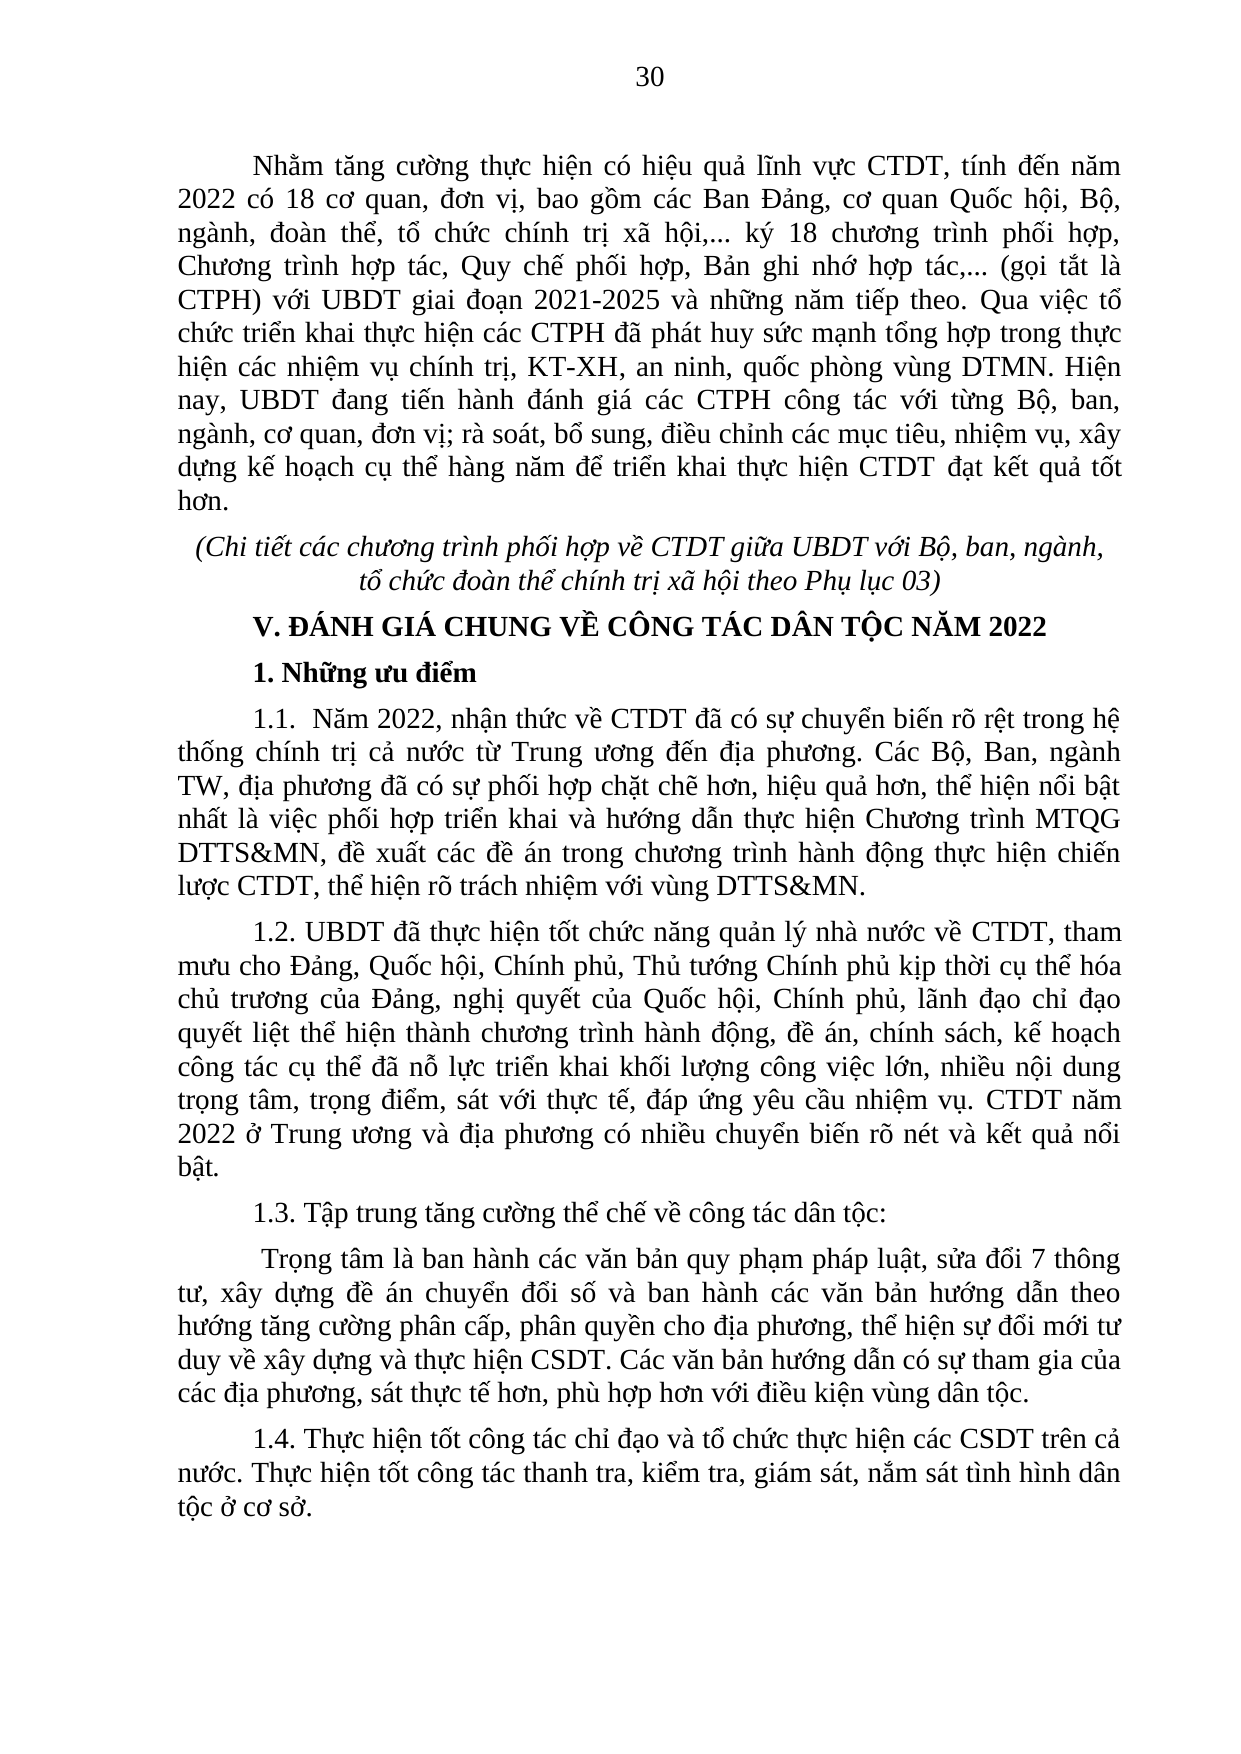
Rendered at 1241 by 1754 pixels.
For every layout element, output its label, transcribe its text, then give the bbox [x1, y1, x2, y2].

text (Chi tiết các chương trình phối hợp về CTDT giữa UBDT với Bộ, ban, ngành, tổ chức đoàn thể chính trị xã hội theo Phụ lục 03) [177, 529, 1122, 596]
text 1. Những ưu điểm [177, 655, 1122, 688]
text 1.4. Thực hiện tốt công tác chỉ đạo và tổ chức thực hiện các CSDT trên cả nước. Thực hiện tốt công tác thanh tra, kiểm tra, giám sát, nắm sát tình hình dân tộc ở cơ sở. [177, 1422, 1122, 1522]
text 1.3. Tập trung tăng cường thể chế về công tác dân tộc: [177, 1195, 1122, 1229]
text V. ĐÁNH GIÁ CHUNG VỀ CÔNG TÁC DÂN TỘC NĂM 2022 [177, 609, 1122, 642]
text Nhằm tăng cường thực hiện có hiệu quả lĩnh vực CTDT, tính đến năm 2022 có 18 cơ quan, đơn vị, bao gồm các Ban Đảng, cơ quan Quốc hội, Bộ, ngành, đoàn thể, tổ chức chính trị xã hội,... ký 18 chương trình phối hợp, Chương trình hợp tác, Quy chế phối hợp, Bản ghi nhớ hợp tác,... (gọi tắt là CTPH) với UBDT giai đoạn 2021-2025 và những năm tiếp theo. Qua việc tổ chức triển khai thực hiện các CTPH đã phát huy sức mạnh tổng hợp trong thực hiện các nhiệm vụ chính trị, KT-XH, an ninh, quốc phòng vùng DTMN. Hiện nay, UBDT đang tiến hành đánh giá các CTPH công tác với từng Bộ, ban, ngành, cơ quan, đơn vị; rà soát, bổ sung, điều chỉnh các mục tiêu, nhiệm vụ, xây dựng kế hoạch cụ thể hàng năm để triển khai thực hiện CTDT đạt kết quả tốt hơn. [177, 148, 1122, 517]
text Trọng tâm là ban hành các văn bản quy phạm pháp luật, sửa đổi 7 thông tư, xây dựng đề án chuyển đổi số và ban hành các văn bản hướng dẫn theo hướng tăng cường phân cấp, phân quyền cho địa phương, thể hiện sự đổi mới tư duy về xây dựng và thực hiện CSDT. Các văn bản hướng dẫn có sự tham gia của các địa phương, sát thực tế hơn, phù hợp hơn với điều kiện vùng dân tộc. [177, 1241, 1122, 1409]
text 1.2. UBDT đã thực hiện tốt chức năng quản lý nhà nước về CTDT, tham mưu cho Đảng, Quốc hội, Chính phủ, Thủ tướng Chính phủ kịp thời cụ thể hóa chủ trương của Đảng, nghị quyết của Quốc hội, Chính phủ, lãnh đạo chỉ đạo quyết liệt thể hiện thành chương trình hành động, đề án, chính sách, kế hoạch công tác cụ thể đã nỗ lực triển khai khối lượng công việc lớn, nhiều nội dung trọng tâm, trọng điểm, sát với thực tế, đáp ứng yêu cầu nhiệm vụ. CTDT năm 2022 ở Trung ương và địa phương có nhiều chuyển biến rõ nét và kết quả nổi bật. [177, 914, 1122, 1183]
text 1.1. Năm 2022, nhận thức về CTDT đã có sự chuyển biến rõ rệt trong hệ thống chính trị cả nước từ Trung ương đến địa phương. Các Bộ, Ban, ngành TW, địa phương đã có sự phối hợp chặt chẽ hơn, hiệu quả hơn, thể hiện nổi bật nhất là việc phối hợp triển khai và hướng dẫn thực hiện Chương trình MTQG DTTS&MN, đề xuất các đề án trong chương trình hành động thực hiện chiến lược CTDT, thể hiện rõ trách nhiệm với vùng DTTS&MN. [177, 701, 1122, 902]
